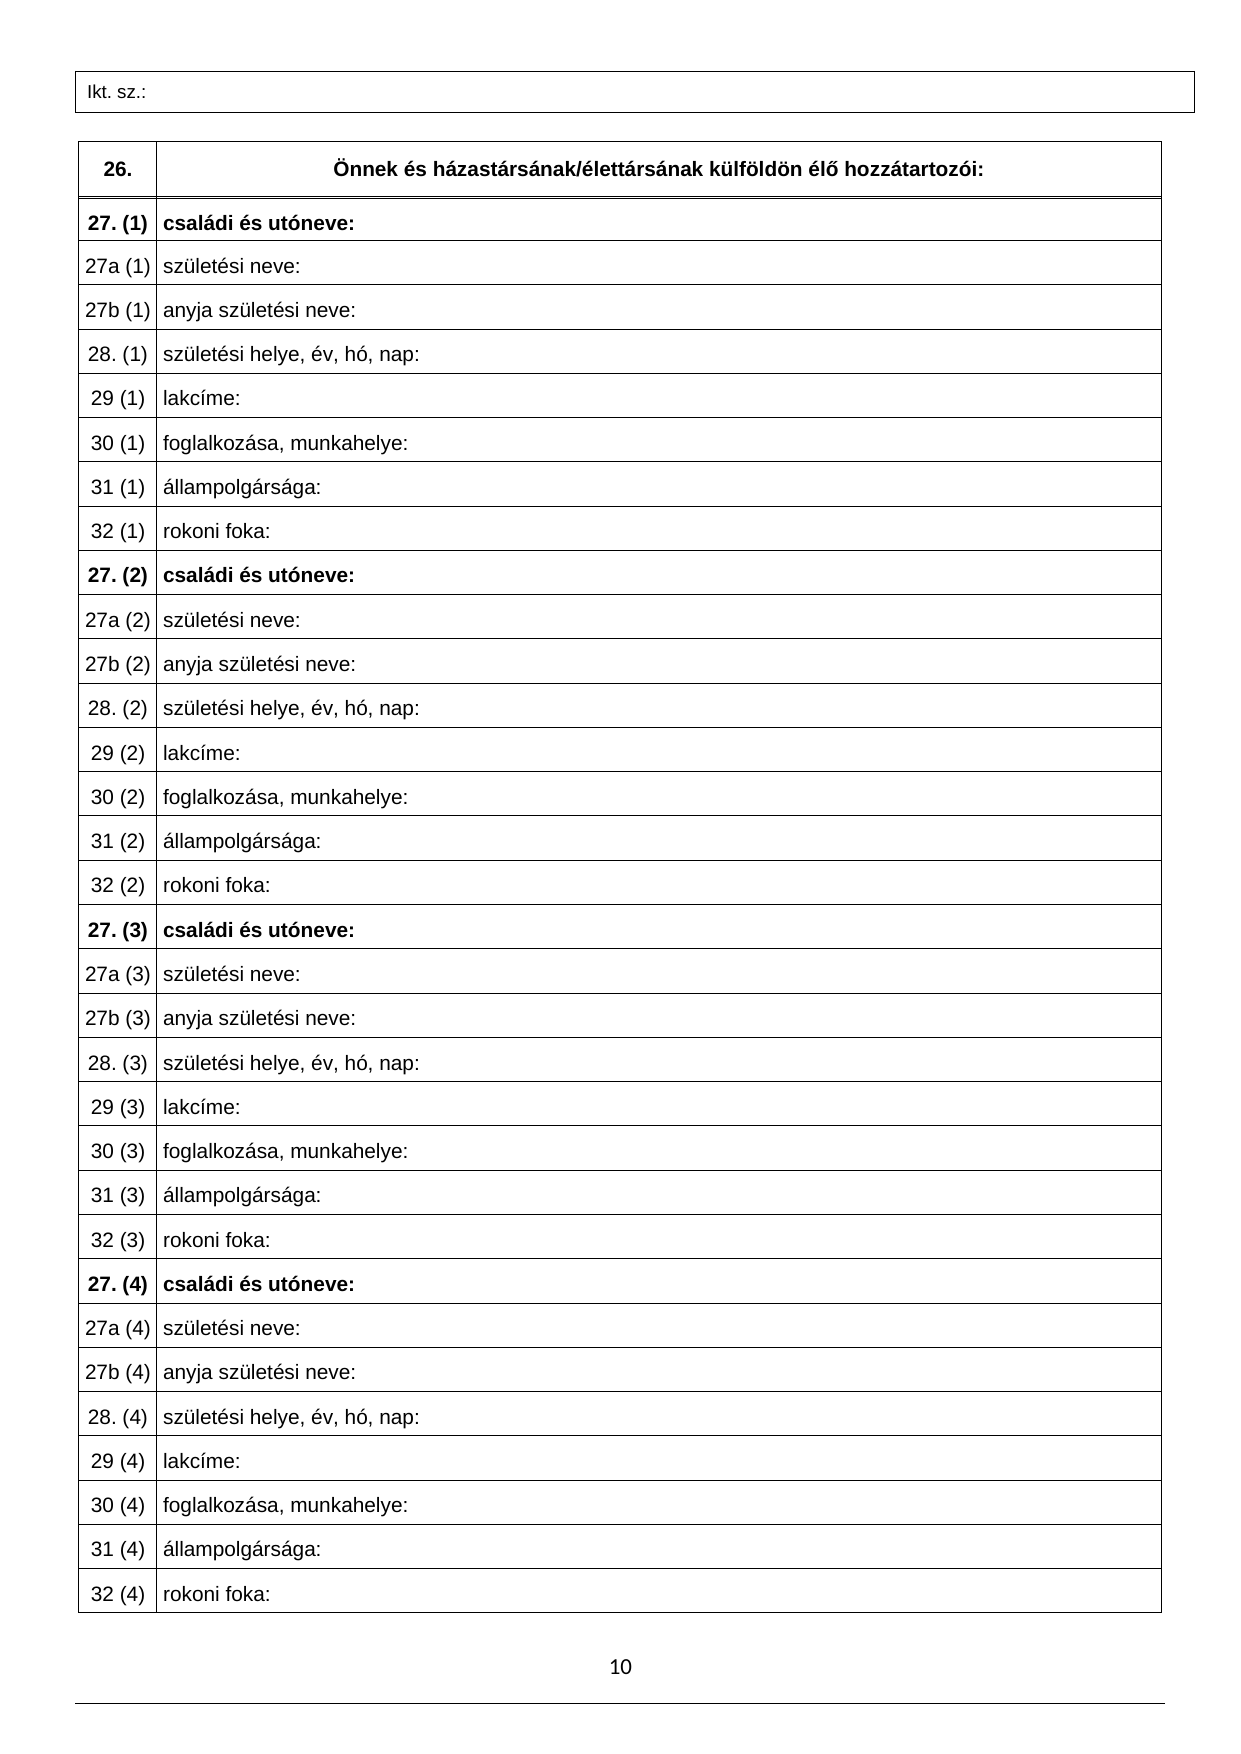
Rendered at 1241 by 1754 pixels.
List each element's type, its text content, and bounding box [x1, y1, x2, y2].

table_cell lakcíme: [157, 374, 1161, 417]
table_cell 31 (4) [79, 1525, 156, 1568]
table_cell 28. (1) [79, 330, 156, 373]
table_header Önnek és házastársának/élettársának külföldön élő hozzátartozói: [157, 142, 1161, 196]
table_cell anyja születési neve: [157, 994, 1161, 1037]
table_cell 27a (4) [79, 1304, 156, 1347]
table_cell 30 (2) [79, 772, 156, 815]
table_cell 28. (2) [79, 684, 156, 727]
table_cell születési neve: [157, 241, 1161, 284]
table_cell 27b (2) [79, 639, 156, 683]
table_cell 27a (3) [79, 949, 156, 992]
table_cell 27b (4) [79, 1348, 156, 1391]
table_cell születési helye, év, hó, nap: [157, 330, 1161, 373]
table_cell lakcíme: [157, 1082, 1161, 1125]
table_cell születési helye, év, hó, nap: [157, 1038, 1161, 1081]
table_cell rokoni foka: [157, 861, 1161, 904]
table_cell 27. (3) [79, 905, 156, 948]
table_cell születési neve: [157, 1304, 1161, 1347]
table_cell 29 (3) [79, 1082, 156, 1125]
table_header 26. [79, 142, 156, 196]
table_cell állampolgársága: [157, 1171, 1161, 1214]
table_cell 27. (1) [79, 199, 156, 240]
table_cell anyja születési neve: [157, 1348, 1161, 1391]
table_cell anyja születési neve: [157, 285, 1161, 328]
table_cell anyja születési neve: [157, 639, 1161, 683]
table_cell rokoni foka: [157, 1215, 1161, 1258]
table_cell rokoni foka: [157, 1569, 1161, 1612]
table_cell lakcíme: [157, 1436, 1161, 1479]
table_cell 30 (1) [79, 418, 156, 461]
table_cell 30 (3) [79, 1126, 156, 1169]
table_cell 31 (1) [79, 462, 156, 506]
table_cell 31 (3) [79, 1171, 156, 1214]
table_cell családi és utóneve: [157, 905, 1161, 948]
table_cell 31 (2) [79, 816, 156, 860]
table_cell 32 (4) [79, 1569, 156, 1612]
table_cell 27b (1) [79, 285, 156, 328]
table_cell 28. (4) [79, 1392, 156, 1435]
table_cell foglalkozása, munkahelye: [157, 1481, 1161, 1524]
table_cell állampolgársága: [157, 462, 1161, 506]
table_cell családi és utóneve: [157, 1259, 1161, 1302]
table_cell 28. (3) [79, 1038, 156, 1081]
table_cell születési neve: [157, 949, 1161, 992]
table_cell családi és utóneve: [157, 551, 1161, 594]
table_cell lakcíme: [157, 728, 1161, 771]
table_cell születési helye, év, hó, nap: [157, 1392, 1161, 1435]
table_cell születési helye, év, hó, nap: [157, 684, 1161, 727]
table_cell 27. (2) [79, 551, 156, 594]
table_cell 32 (2) [79, 861, 156, 904]
table_cell állampolgársága: [157, 816, 1161, 860]
table_cell 32 (1) [79, 507, 156, 550]
table_cell születési neve: [157, 595, 1161, 638]
table_cell foglalkozása, munkahelye: [157, 772, 1161, 815]
table_cell 32 (3) [79, 1215, 156, 1258]
table_cell foglalkozása, munkahelye: [157, 418, 1161, 461]
table_cell 29 (4) [79, 1436, 156, 1479]
table_cell 29 (1) [79, 374, 156, 417]
table_cell foglalkozása, munkahelye: [157, 1126, 1161, 1169]
table_cell 29 (2) [79, 728, 156, 771]
table_cell 27a (2) [79, 595, 156, 638]
table_cell rokoni foka: [157, 507, 1161, 550]
table_cell 27b (3) [79, 994, 156, 1037]
table_cell 27. (4) [79, 1259, 156, 1302]
table_cell 27a (1) [79, 241, 156, 284]
table_cell 30 (4) [79, 1481, 156, 1524]
table_cell állampolgársága: [157, 1525, 1161, 1568]
table_cell családi és utóneve: [157, 199, 1161, 240]
